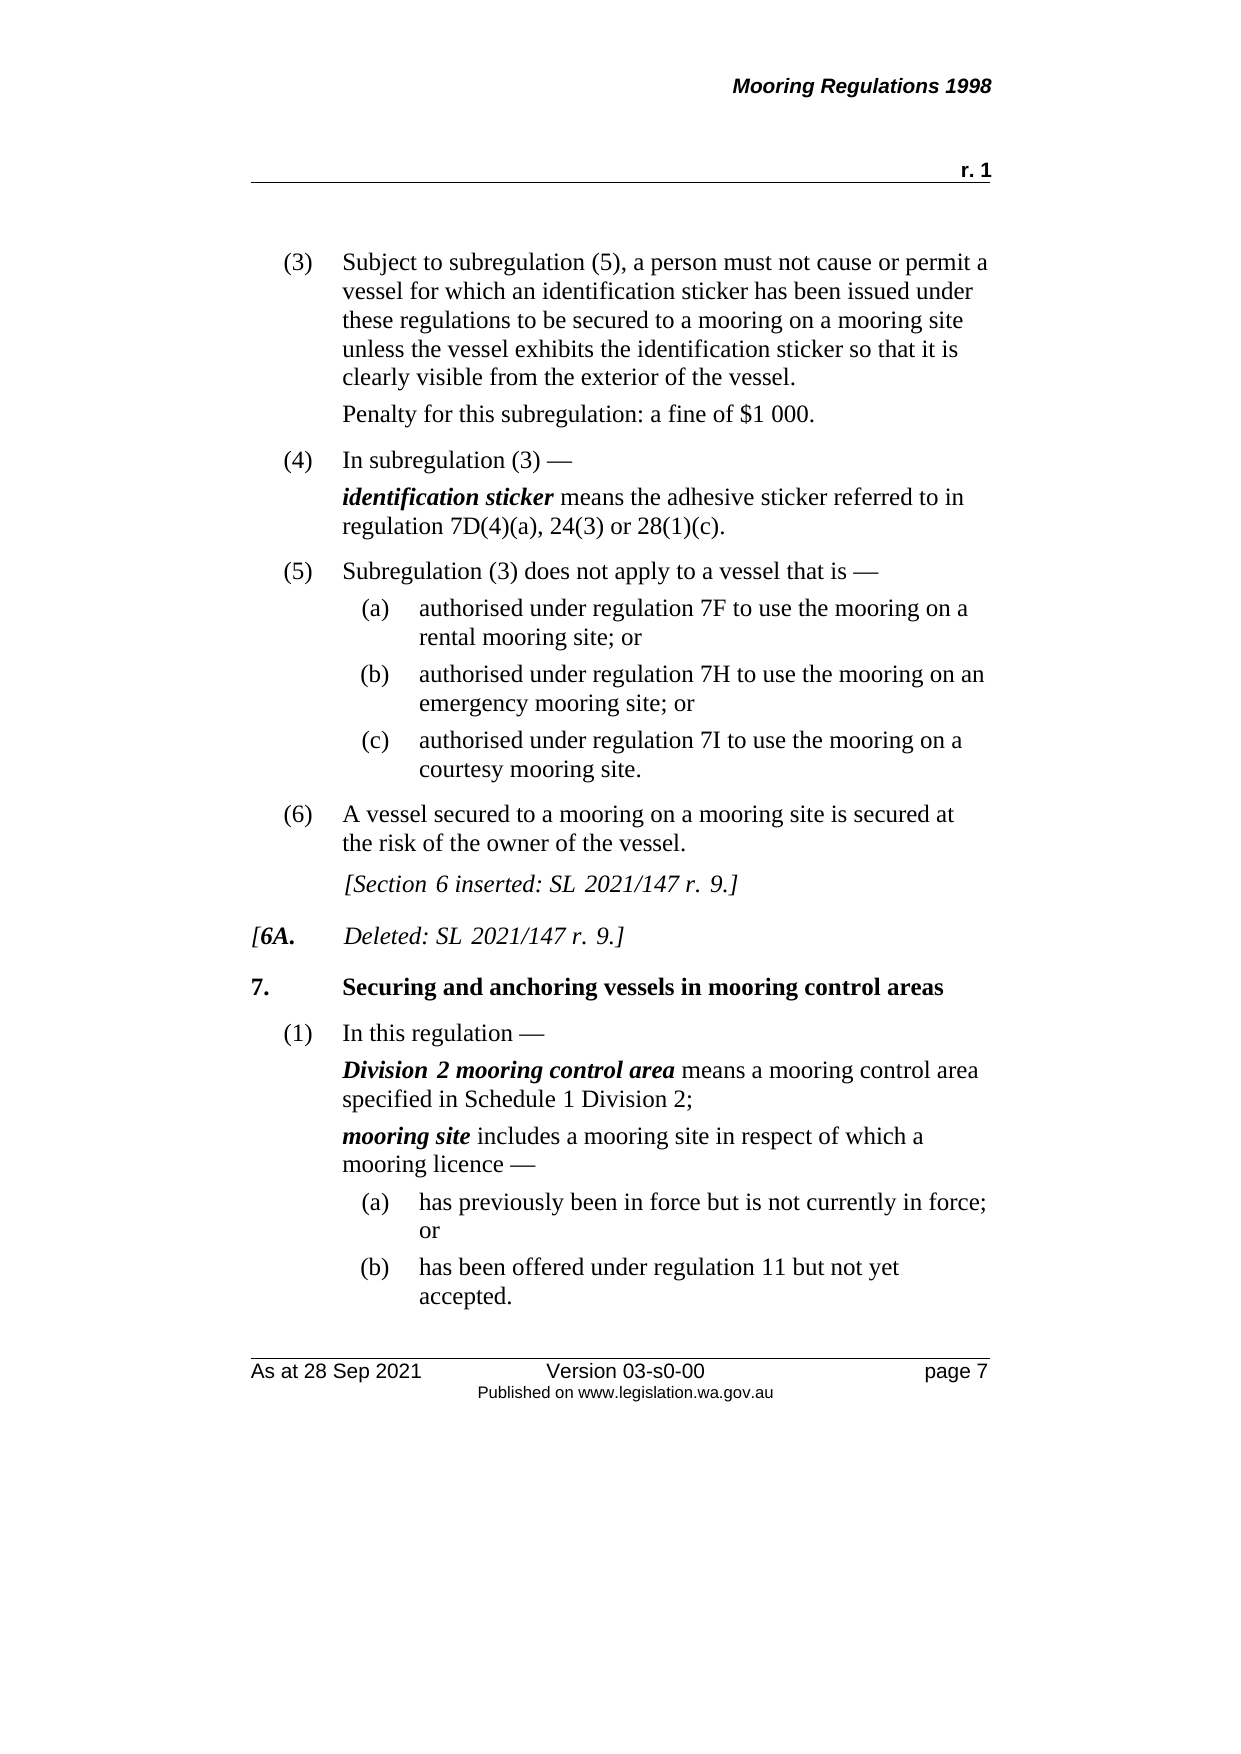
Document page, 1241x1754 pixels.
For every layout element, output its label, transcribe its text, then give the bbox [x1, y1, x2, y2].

text (3) Subject to subregulation (5), a person must not cause or permit a vessel for which an identification sticker has been issued under these regulations to be secured to a mooring on a mooring site unless the vessel exhibits the identification sticker so that it is clearly visible from the exterior of the vessel. [251, 247, 990, 391]
text (b) has been offered under regulation 11 but not yet accepted. [251, 1252, 990, 1310]
text [6A. Deleted: SL 2021/147 r. 9.] [251, 921, 990, 949]
text Penalty for this subregulation: a fine of $1 000. [251, 399, 990, 428]
text [Section 6 inserted: SL 2021/147 r. 9.] [251, 869, 990, 898]
text Division 2 mooring control area means a mooring control area specified in Schedule 1 Division 2; [251, 1055, 990, 1112]
text (a) authorised under regulation 7F to use the mooring on a rental mooring site; or [251, 593, 990, 651]
text (a) has previously been in force but is not currently in force; or [251, 1187, 990, 1244]
text (1) In this regulation — [251, 1018, 990, 1047]
text (4) In subregulation (3) — [251, 445, 990, 474]
subtitle 7. Securing and anchoring vessels in mooring control areas [251, 972, 990, 1001]
text (5) Subregulation (3) does not apply to a vessel that is — [251, 556, 990, 585]
text mooring site includes a mooring site in respect of which a mooring licence — [251, 1121, 990, 1178]
text (b) authorised under regulation 7H to use the mooring on an emergency mooring site; or [251, 659, 990, 717]
text (6) A vessel secured to a mooring on a mooring site is secured at the risk of the owner of the vessel. [251, 799, 990, 857]
text (c) authorised under regulation 7I to use the mooring on a courtesy mooring site. [251, 725, 990, 782]
text identification sticker means the adhesive sticker referred to in regulation 7D(4)(a), 24(3) or 28(1)(c). [251, 482, 990, 539]
